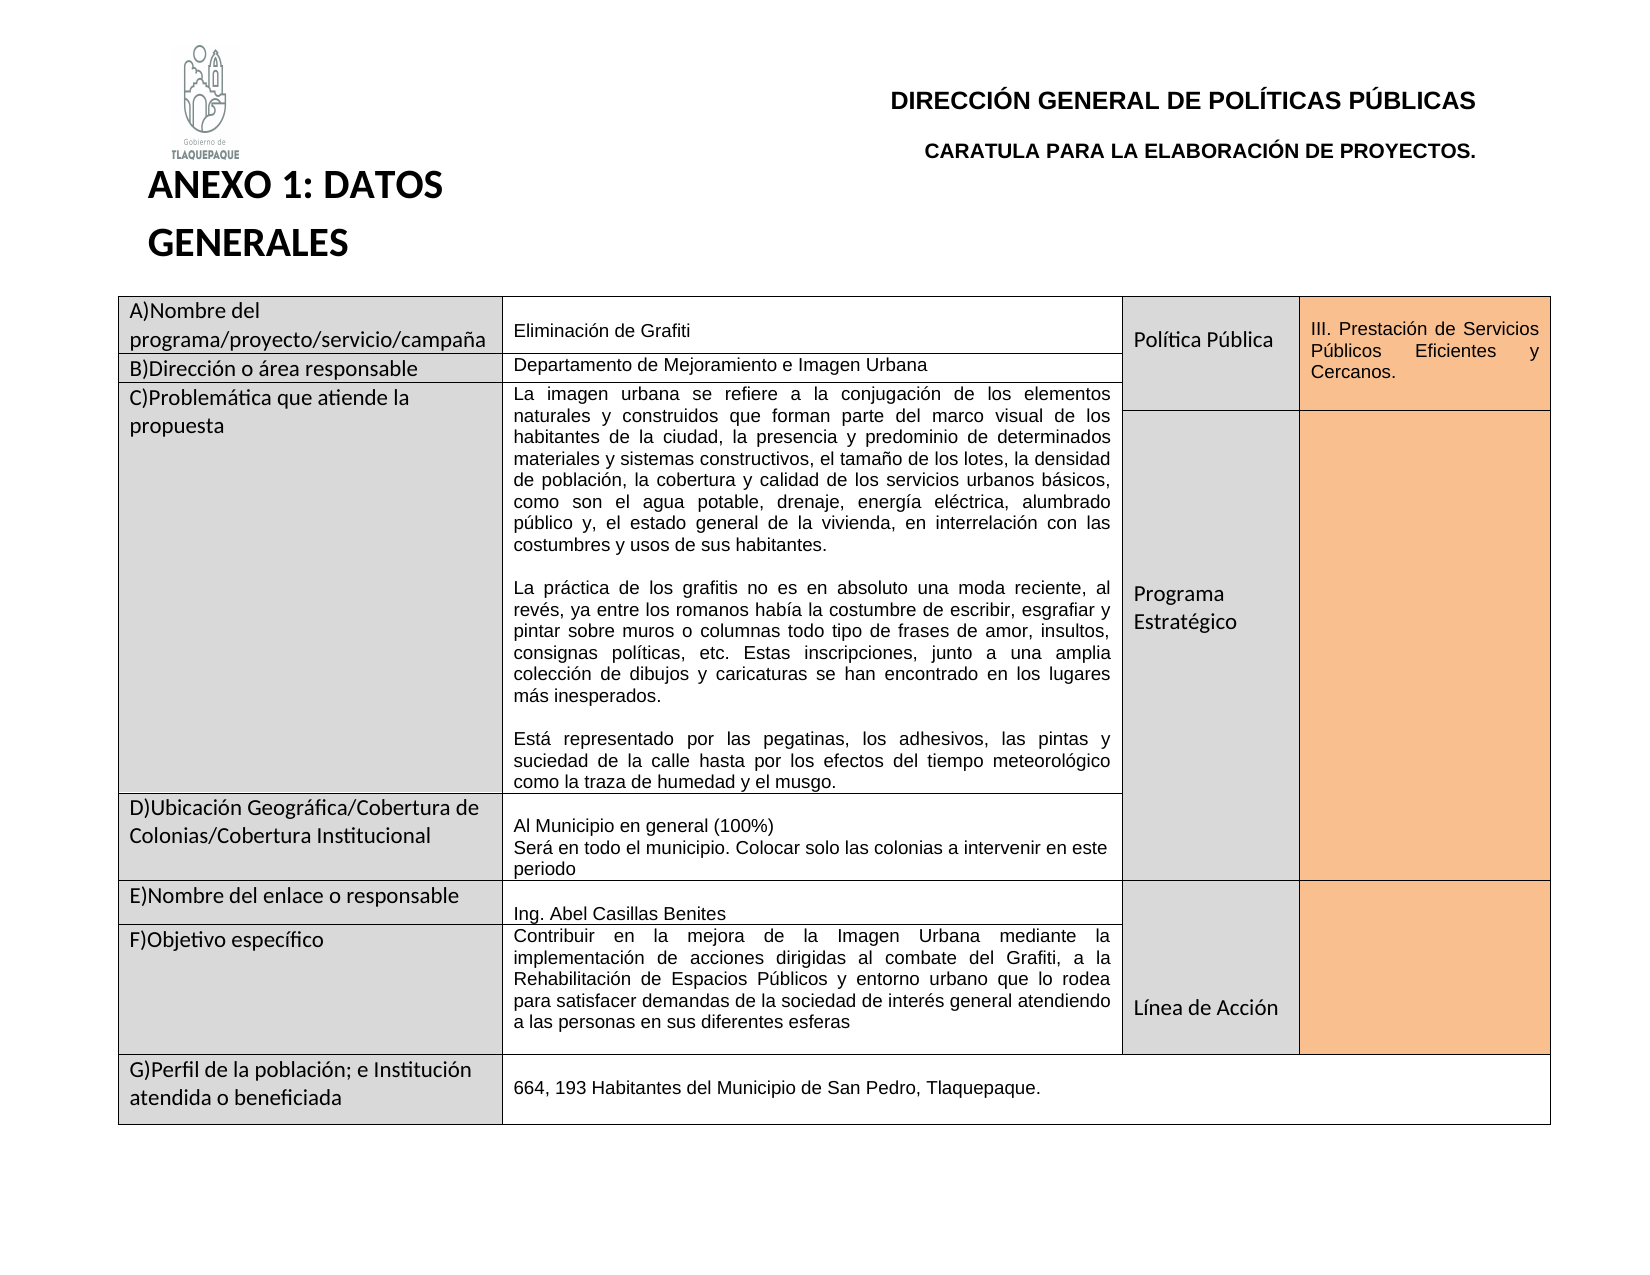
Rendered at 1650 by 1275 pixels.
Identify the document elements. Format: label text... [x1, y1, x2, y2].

table_cell [1300, 881, 1550, 1054]
table_cell Al Municipio en general (100%) Será en todo el municipio. Colocar solo las colonias a intervenir en este periodo [503, 794, 1122, 880]
table_cell D)Ubicación Geográfica/Cobertura de Colonias/Cobertura Institucional [119, 794, 502, 880]
table_cell [1300, 411, 1550, 880]
table_cell B)Dirección o área responsable [119, 354, 502, 382]
text ANEXO 1: DATOS GENERALES [148, 158, 1502, 267]
table_header Eliminación de Grafiti [503, 297, 1122, 353]
table_cell G)Perfil de la población; e Institución atendida o beneficiada [119, 1055, 502, 1124]
table_header A)Nombre del programa/proyecto/servicio/campaña [119, 297, 502, 353]
table_cell La imagen urbana se refiere a la conjugación de los elementos naturales y construidos que forman parte del marco visual de los habitantes de la ciudad, la presencia y predominio de determinados materiales y sistemas constructivos, el tamaño de los lotes, la densidad de población, la cobertura y calidad de los servicios urbanos básicos, como son el agua potable, drenaje, energía eléctrica, alumbrado público y, el estado general de la vivienda, en interrelación con las costumbres y usos de sus habitantes. La práctica de los grafitis no es en absoluto una moda reciente, al revés, ya entre los romanos había la costumbre de escribir, esgrafiar y pintar sobre muros o columnas todo tipo de frases de amor, insultos, consignas políticas, etc. Estas inscripciones, junto a una amplia colección de dibujos y caricaturas se han encontrado en los lugares más inesperados. Está representado por las pegatinas, los adhesivos, las pintas y suciedad de la calle hasta por los efectos del tiempo meteorológico como la traza de humedad y el musgo. [503, 383, 1122, 792]
picture [171, 45, 239, 158]
table_cell 664, 193 Habitantes del Municipio de San Pedro, Tlaquepaque. [503, 1055, 1550, 1124]
table_header Política Pública [1123, 297, 1299, 410]
table_cell E)Nombre del enlace o responsable [119, 881, 502, 924]
table_cell F)Objetivo específico [119, 925, 502, 1054]
table_header III. Prestación de Servicios Públicos Eficientes y Cercanos. [1300, 297, 1550, 410]
table_cell Departamento de Mejoramiento e Imagen Urbana [503, 354, 1122, 382]
table_cell C)Problemática que atiende la propuesta [119, 383, 502, 792]
table_cell Programa Estratégico [1123, 411, 1299, 880]
table_cell Contribuir en la mejora de la Imagen Urbana mediante la implementación de acciones dirigidas al combate del Grafiti, a la Rehabilitación de Espacios Públicos y entorno urbano que lo rodea para satisfacer demandas de la sociedad de interés general atendiendo a las personas en sus diferentes esferas [503, 925, 1122, 1054]
table_cell Ing. Abel Casillas Benites [503, 881, 1122, 924]
table_cell Línea de Acción [1123, 881, 1299, 1054]
